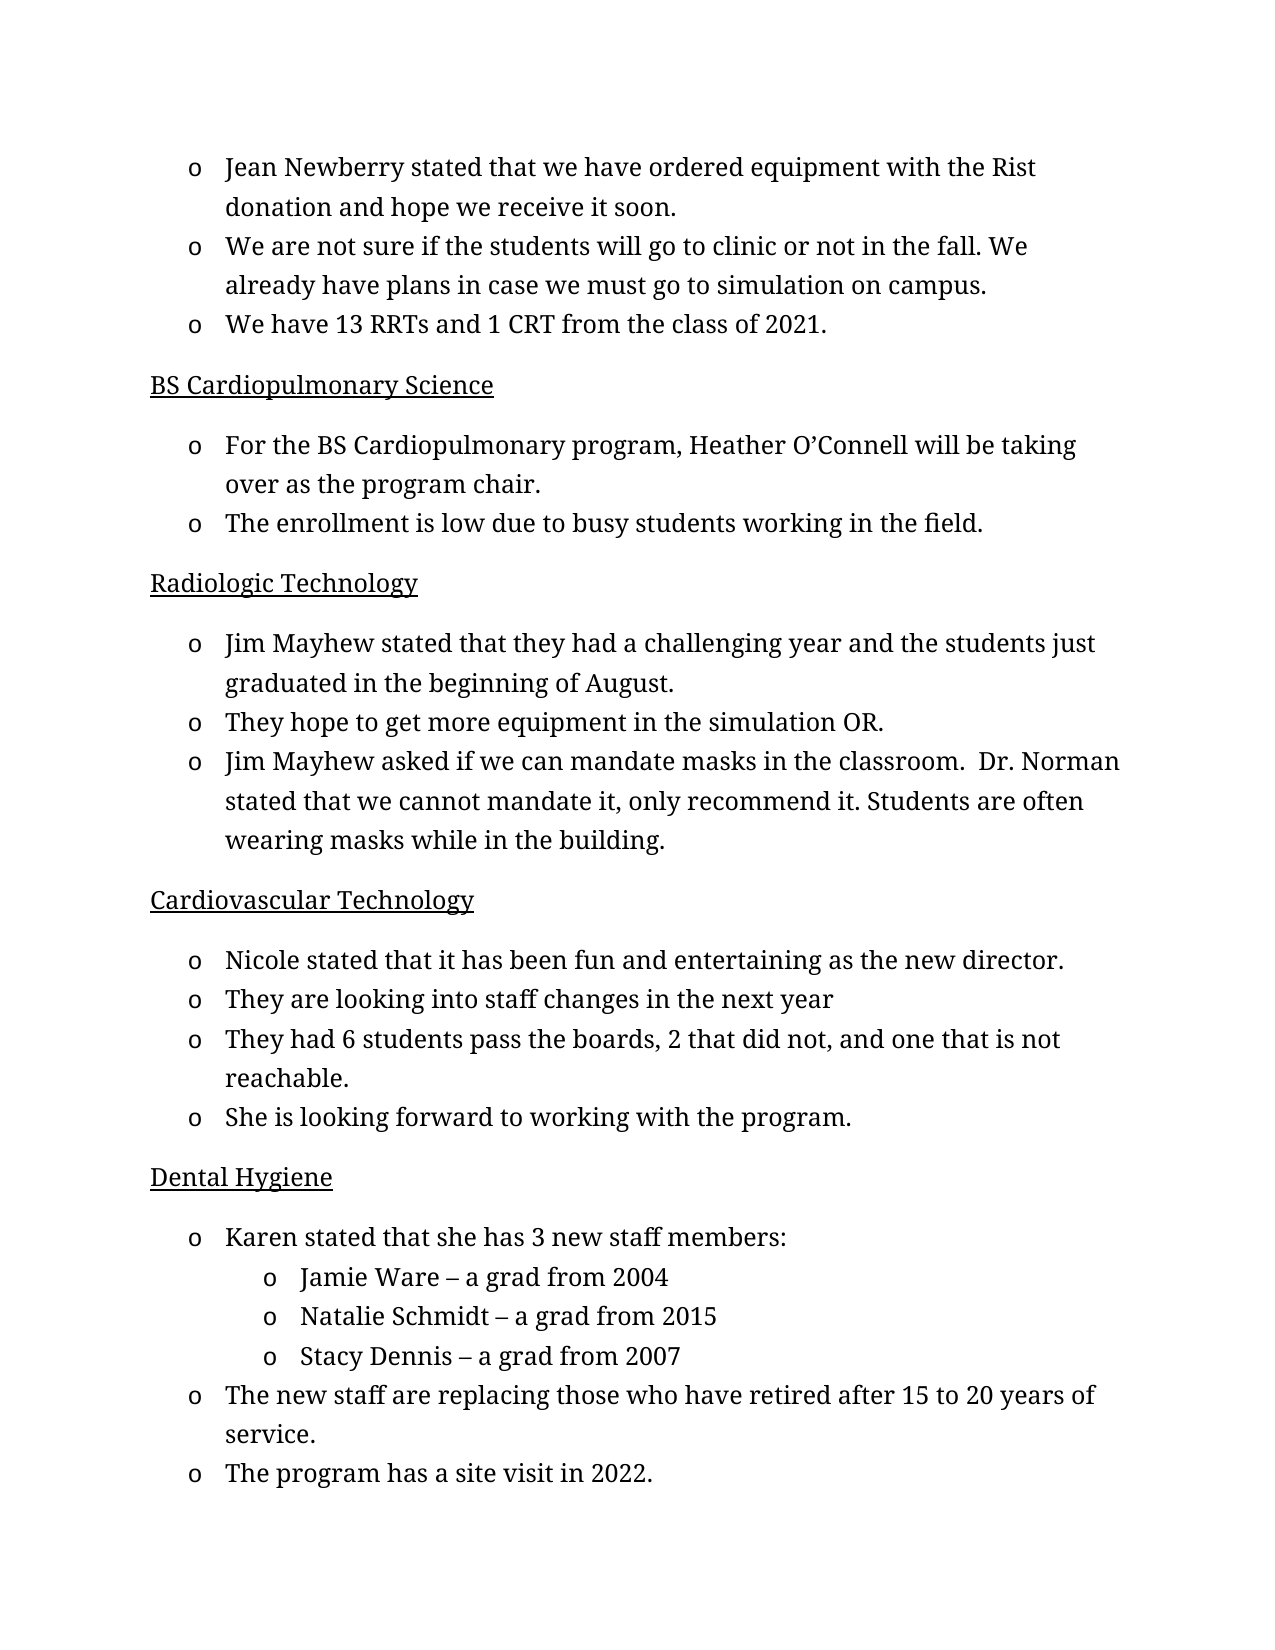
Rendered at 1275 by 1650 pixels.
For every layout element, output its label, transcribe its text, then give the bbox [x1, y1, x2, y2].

list They had 6 students pass the boards, 2 that did not, and one that is not reachable. [187, 1021, 1125, 1095]
list Karen stated that she has 3 new staff members: [187, 1220, 1125, 1254]
text Cardiovascular Technology [150, 882, 1125, 917]
list Jim Mayhew asked if we can mandate masks in the classroom. Dr. Norman stated that we cannot mandate it, only recommend it. Students are often wearing masks while in the building. [187, 744, 1125, 857]
list Jean Newberry stated that we have ordered equipment with the Rist donation and hope we receive it soon. [187, 150, 1125, 223]
list For the BS Cardiopulmonary program, Heather O’Connell will be taking over as the program chair. [187, 427, 1125, 501]
list Stacy Dennis – a grad from 2007 [262, 1338, 1125, 1372]
list They are looking into staff changes in the next year [187, 982, 1125, 1016]
list She is looking forward to working with the program. [187, 1100, 1125, 1134]
text BS Cardiopulmonary Science [150, 367, 1125, 401]
list The enrollment is low due to busy students working in the field. [187, 506, 1125, 540]
list Jamie Ware – a grad from 2004 [262, 1259, 1125, 1294]
list Natalie Schmidt – a grad from 2015 [262, 1299, 1125, 1333]
list Jim Mayhew stated that they had a challenging year and the students just graduated in the beginning of August. [187, 626, 1125, 699]
text Radiologic Technology [150, 566, 1125, 600]
text Dental Hygiene [150, 1160, 1125, 1194]
list Nicole stated that it has been fun and entertaining as the new director. [187, 942, 1125, 977]
list The new staff are replacing those who have retired after 15 to 20 years of service. [187, 1377, 1125, 1451]
list We have 13 RRTs and 1 CRT from the class of 2021. [187, 307, 1125, 341]
list They hope to get more equipment in the simulation OR. [187, 704, 1125, 739]
list We are not sure if the students will go to clinic or not in the fall. We already have plans in case we must go to simulation on campus. [187, 228, 1125, 302]
list The program has a site visit in 2022. [187, 1456, 1125, 1490]
